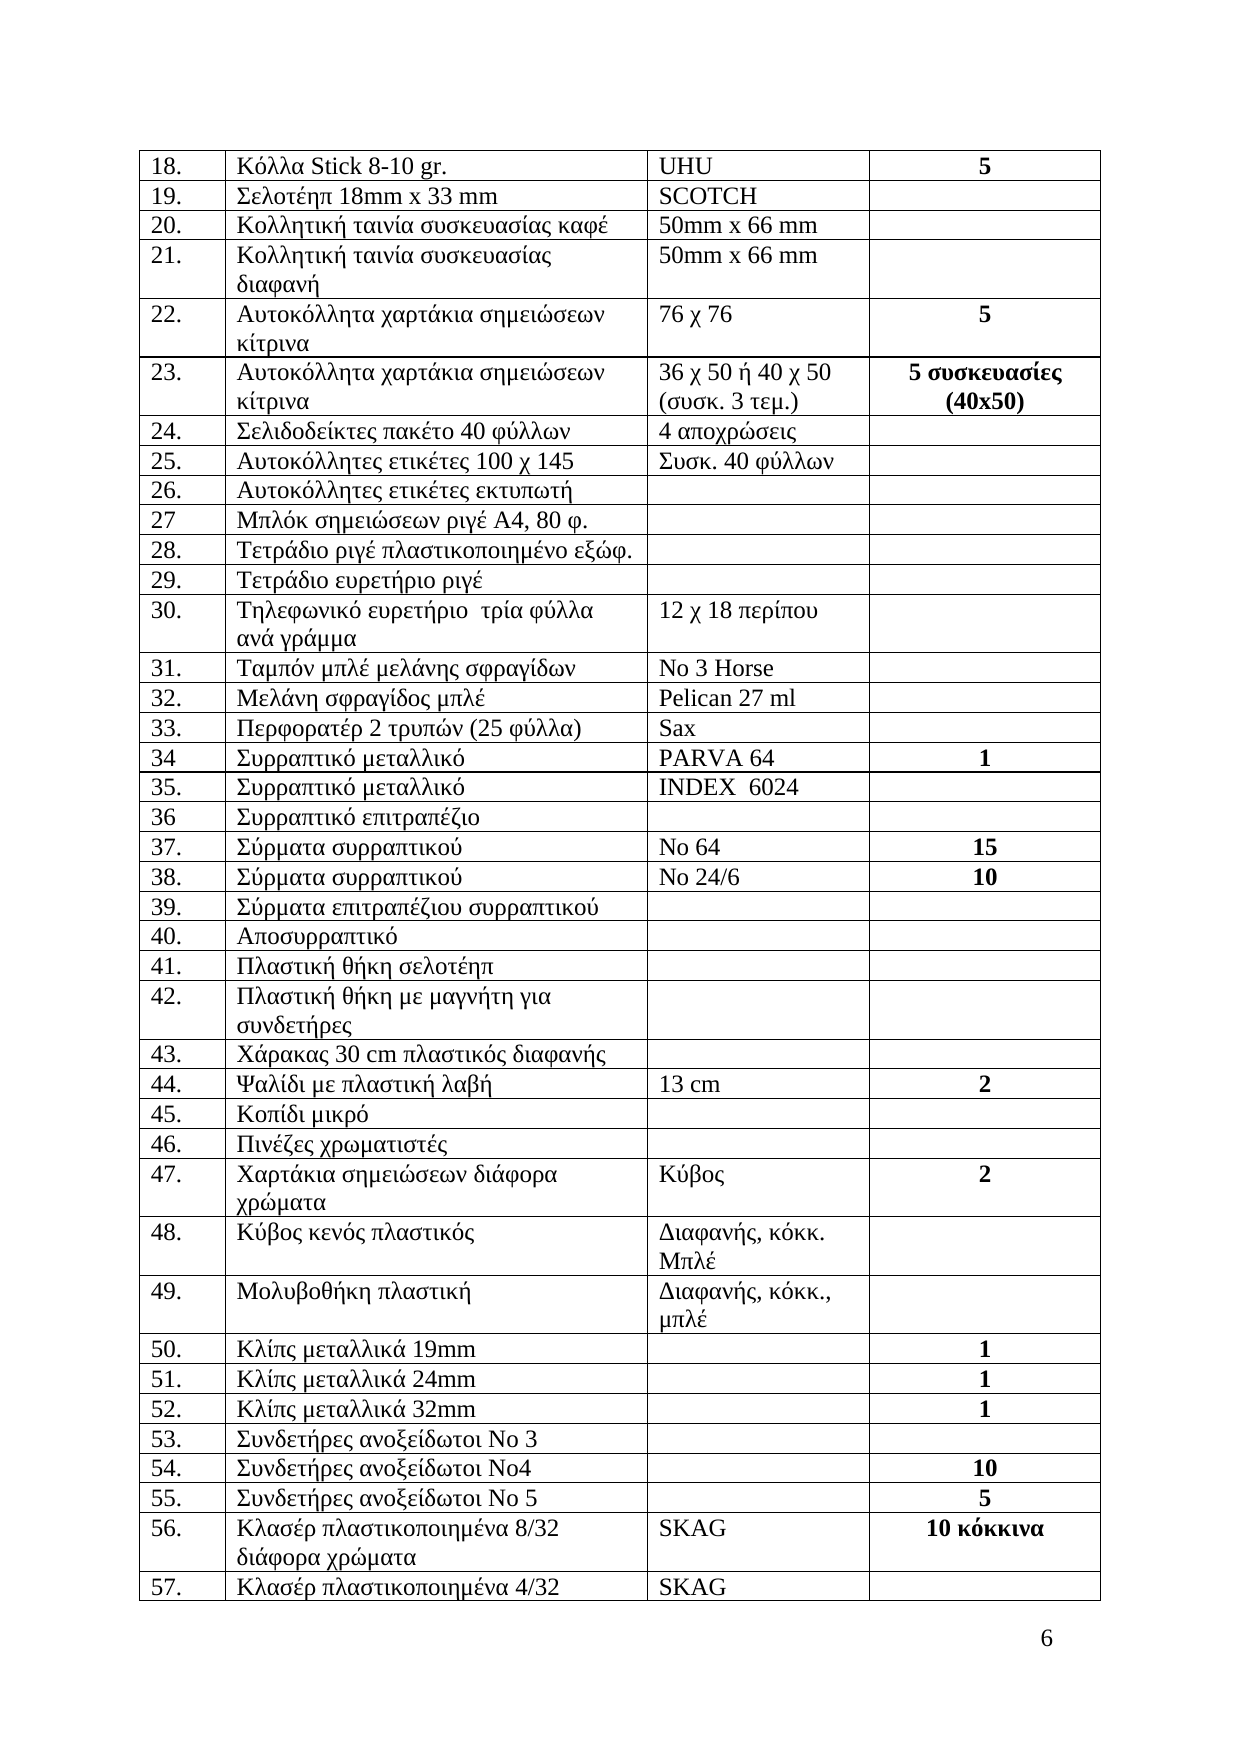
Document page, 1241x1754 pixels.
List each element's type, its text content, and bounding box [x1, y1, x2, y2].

table_cell Ψαλίδι με πλαστική λαβή [226, 1069, 647, 1098]
table_cell Συρραπτικό μεταλλικό [226, 743, 647, 771]
table_cell Περφορατέρ 2 τρυπών (25 φύλλα) [226, 713, 647, 742]
table_cell [648, 802, 869, 831]
table_cell [870, 802, 1100, 831]
table_cell 51. [140, 1364, 225, 1393]
table_cell 50mm x 66 mm [648, 211, 869, 239]
table_cell 25. [140, 446, 225, 474]
table_cell [648, 1099, 869, 1128]
table_cell 10 [870, 862, 1100, 891]
table_cell 1 [870, 1394, 1100, 1423]
table_cell 24. [140, 416, 225, 445]
table_cell 57. [140, 1572, 225, 1600]
table_cell Ταμπόν μπλέ μελάνης σφραγίδων [226, 653, 647, 682]
table_cell 55. [140, 1483, 225, 1512]
table_cell 43. [140, 1040, 225, 1068]
table_cell [870, 1276, 1100, 1333]
table_cell 19. [140, 181, 225, 209]
table_cell Αυτοκόλλητα χαρτάκια σημειώσεων κίτρινα [226, 358, 647, 415]
table_cell [870, 565, 1100, 594]
table_cell Σελιδοδείκτες πακέτο 40 φύλλων [226, 416, 647, 445]
table_cell 45. [140, 1099, 225, 1128]
table_cell Συρραπτικό μεταλλικό [226, 773, 647, 801]
table_cell 31. [140, 653, 225, 682]
table_cell 44. [140, 1069, 225, 1098]
table_cell 23. [140, 358, 225, 415]
table_cell [648, 892, 869, 920]
table_cell Συρραπτικό επιτραπέζιο [226, 802, 647, 831]
table_cell [870, 653, 1100, 682]
table_cell 32. [140, 683, 225, 712]
table_cell [648, 1334, 869, 1363]
table_cell 50mm x 66 mm [648, 240, 869, 298]
table_cell 53. [140, 1424, 225, 1452]
table_cell Συνδετήρες ανοξείδωτοι Νο4 [226, 1454, 647, 1482]
table_cell Μολυβοθήκη πλαστική [226, 1276, 647, 1333]
table_cell Τετράδιο ευρετήριο ριγέ [226, 565, 647, 594]
table_cell SKAG [648, 1572, 869, 1600]
table_cell Πλαστική θήκη σελοτέηπ [226, 951, 647, 980]
table_cell 50. [140, 1334, 225, 1363]
table_cell [870, 240, 1100, 298]
table_cell Μπλόκ σημειώσεων ριγέ Α4, 80 φ. [226, 505, 647, 534]
table_cell 12 χ 18 περίπου [648, 595, 869, 652]
table_cell Sax [648, 713, 869, 742]
table_cell 5 συσκευασίες (40x50) [870, 358, 1100, 415]
table_cell UHU [648, 151, 869, 180]
table_cell Πλαστική θήκη με μαγνήτη για συνδετήρες [226, 981, 647, 1038]
table_cell 27 [140, 505, 225, 534]
table_cell Σύρματα συρραπτικού [226, 862, 647, 891]
table_cell [648, 565, 869, 594]
table_cell [648, 1394, 869, 1423]
table_cell Κολλητική ταινία συσκευασίας καφέ [226, 211, 647, 239]
table_cell Κλίπς μεταλλικά 24mm [226, 1364, 647, 1393]
table_cell 40. [140, 921, 225, 950]
table_cell Σύρματα συρραπτικού [226, 832, 647, 861]
table_cell 49. [140, 1276, 225, 1333]
table_cell Κόλλα Stick 8-10 gr. [226, 151, 647, 180]
table_cell 34 [140, 743, 225, 771]
table_cell 4 αποχρώσεις [648, 416, 869, 445]
table_cell [870, 416, 1100, 445]
table_cell Συσκ. 40 φύλλων [648, 446, 869, 474]
table_cell 33. [140, 713, 225, 742]
table_cell [870, 505, 1100, 534]
table_cell Νο 24/6 [648, 862, 869, 891]
table_cell 15 [870, 832, 1100, 861]
table_cell Πινέζες χρωματιστές [226, 1129, 647, 1158]
table_cell 42. [140, 981, 225, 1038]
table_cell 5 [870, 151, 1100, 180]
table_cell 48. [140, 1217, 225, 1275]
table_cell [648, 1040, 869, 1068]
table_cell [648, 1424, 869, 1452]
table_cell 21. [140, 240, 225, 298]
table_cell [648, 951, 869, 980]
table_cell Σελοτέηπ 18mm x 33 mm [226, 181, 647, 209]
table_cell [870, 1572, 1100, 1600]
table_cell [870, 595, 1100, 652]
table_cell [648, 981, 869, 1038]
table_cell [870, 476, 1100, 504]
table_cell [870, 921, 1100, 950]
table_cell 54. [140, 1454, 225, 1482]
table_cell Pelican 27 ml [648, 683, 869, 712]
table_cell 13 cm [648, 1069, 869, 1098]
table_cell [870, 683, 1100, 712]
table_cell 52. [140, 1394, 225, 1423]
table_cell 39. [140, 892, 225, 920]
table_cell [870, 535, 1100, 564]
table_cell Κολλητική ταινία συσκευασίας διαφανή [226, 240, 647, 298]
table_cell 28. [140, 535, 225, 564]
table_cell 41. [140, 951, 225, 980]
table_cell [648, 505, 869, 534]
table_cell [870, 1424, 1100, 1452]
table_cell 1 [870, 1334, 1100, 1363]
table_cell 10 [870, 1454, 1100, 1482]
table_cell 46. [140, 1129, 225, 1158]
table_cell INDEX 6024 [648, 773, 869, 801]
table_cell [870, 446, 1100, 474]
table_cell Κύβος [648, 1159, 869, 1216]
table_cell 20. [140, 211, 225, 239]
table_cell 35. [140, 773, 225, 801]
table_cell Χάρακας 30 cm πλαστικός διαφανής [226, 1040, 647, 1068]
table_cell 36 [140, 802, 225, 831]
table_cell 37. [140, 832, 225, 861]
table_cell 1 [870, 743, 1100, 771]
table_cell [648, 1483, 869, 1512]
table_cell Κύβος κενός πλαστικός [226, 1217, 647, 1275]
table_cell Kοπίδι μικρό [226, 1099, 647, 1128]
table_cell [870, 181, 1100, 209]
table_cell Νο 64 [648, 832, 869, 861]
table_cell [648, 1364, 869, 1393]
table_cell Τηλεφωνικό ευρετήριο τρία φύλλα ανά γράμμα [226, 595, 647, 652]
table_cell 2 [870, 1069, 1100, 1098]
table_cell Συνδετήρες ανοξείδωτοι Νο 5 [226, 1483, 647, 1512]
table_cell 18. [140, 151, 225, 180]
table_cell [648, 476, 869, 504]
table_cell [870, 981, 1100, 1038]
table_cell Τετράδιο ριγέ πλαστικοποιημένο εξώφ. [226, 535, 647, 564]
table_cell 38. [140, 862, 225, 891]
table_cell [648, 1454, 869, 1482]
table_cell 2 [870, 1159, 1100, 1216]
table_cell [870, 892, 1100, 920]
table_cell SKAG [648, 1513, 869, 1571]
table_cell [870, 1129, 1100, 1158]
table_cell Μελάνη σφραγίδος μπλέ [226, 683, 647, 712]
table_cell [870, 773, 1100, 801]
table_cell 36 χ 50 ή 40 χ 50 (συσκ. 3 τεμ.) [648, 358, 869, 415]
table_cell 47. [140, 1159, 225, 1216]
table_cell 5 [870, 1483, 1100, 1512]
table_cell 76 χ 76 [648, 299, 869, 356]
table_cell Αυτοκόλλητα χαρτάκια σημειώσεων κίτρινα [226, 299, 647, 356]
table_cell Κλασέρ πλαστικοποιημένα 8/32 διάφορα χρώματα [226, 1513, 647, 1571]
table_cell Διαφανής, κόκκ., μπλέ [648, 1276, 869, 1333]
table_cell [870, 1099, 1100, 1128]
table_cell Νο 3 Horse [648, 653, 869, 682]
table_cell Συνδετήρες ανοξείδωτοι Νο 3 [226, 1424, 647, 1452]
table_cell [648, 921, 869, 950]
table_cell 29. [140, 565, 225, 594]
table_cell [648, 1129, 869, 1158]
table_cell PARVA 64 [648, 743, 869, 771]
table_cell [226, 1572, 647, 1600]
table_cell Κλίπς μεταλλικά 19mm [226, 1334, 647, 1363]
table_cell 30. [140, 595, 225, 652]
table_cell [870, 1217, 1100, 1275]
table_cell [648, 535, 869, 564]
table_cell SCOTCH [648, 181, 869, 209]
table_cell 10 κόκκινα [870, 1513, 1100, 1571]
table_cell Σύρματα επιτραπέζιου συρραπτικού [226, 892, 647, 920]
table_cell 26. [140, 476, 225, 504]
table_cell 1 [870, 1364, 1100, 1393]
table_cell [870, 211, 1100, 239]
table_cell Αποσυρραπτικό [226, 921, 647, 950]
table_cell [870, 1040, 1100, 1068]
table_cell Αυτοκόλλητες ετικέτες 100 χ 145 [226, 446, 647, 474]
table_cell 56. [140, 1513, 225, 1571]
table_cell Κλίπς μεταλλικά 32mm [226, 1394, 647, 1423]
table_cell Χαρτάκια σημειώσεων διάφορα χρώματα [226, 1159, 647, 1216]
table_cell 5 [870, 299, 1100, 356]
table_cell 22. [140, 299, 225, 356]
table_cell Διαφανής, κόκκ. Μπλέ [648, 1217, 869, 1275]
table_cell [870, 951, 1100, 980]
table_cell Αυτοκόλλητες ετικέτες εκτυπωτή [226, 476, 647, 504]
table_cell [870, 713, 1100, 742]
